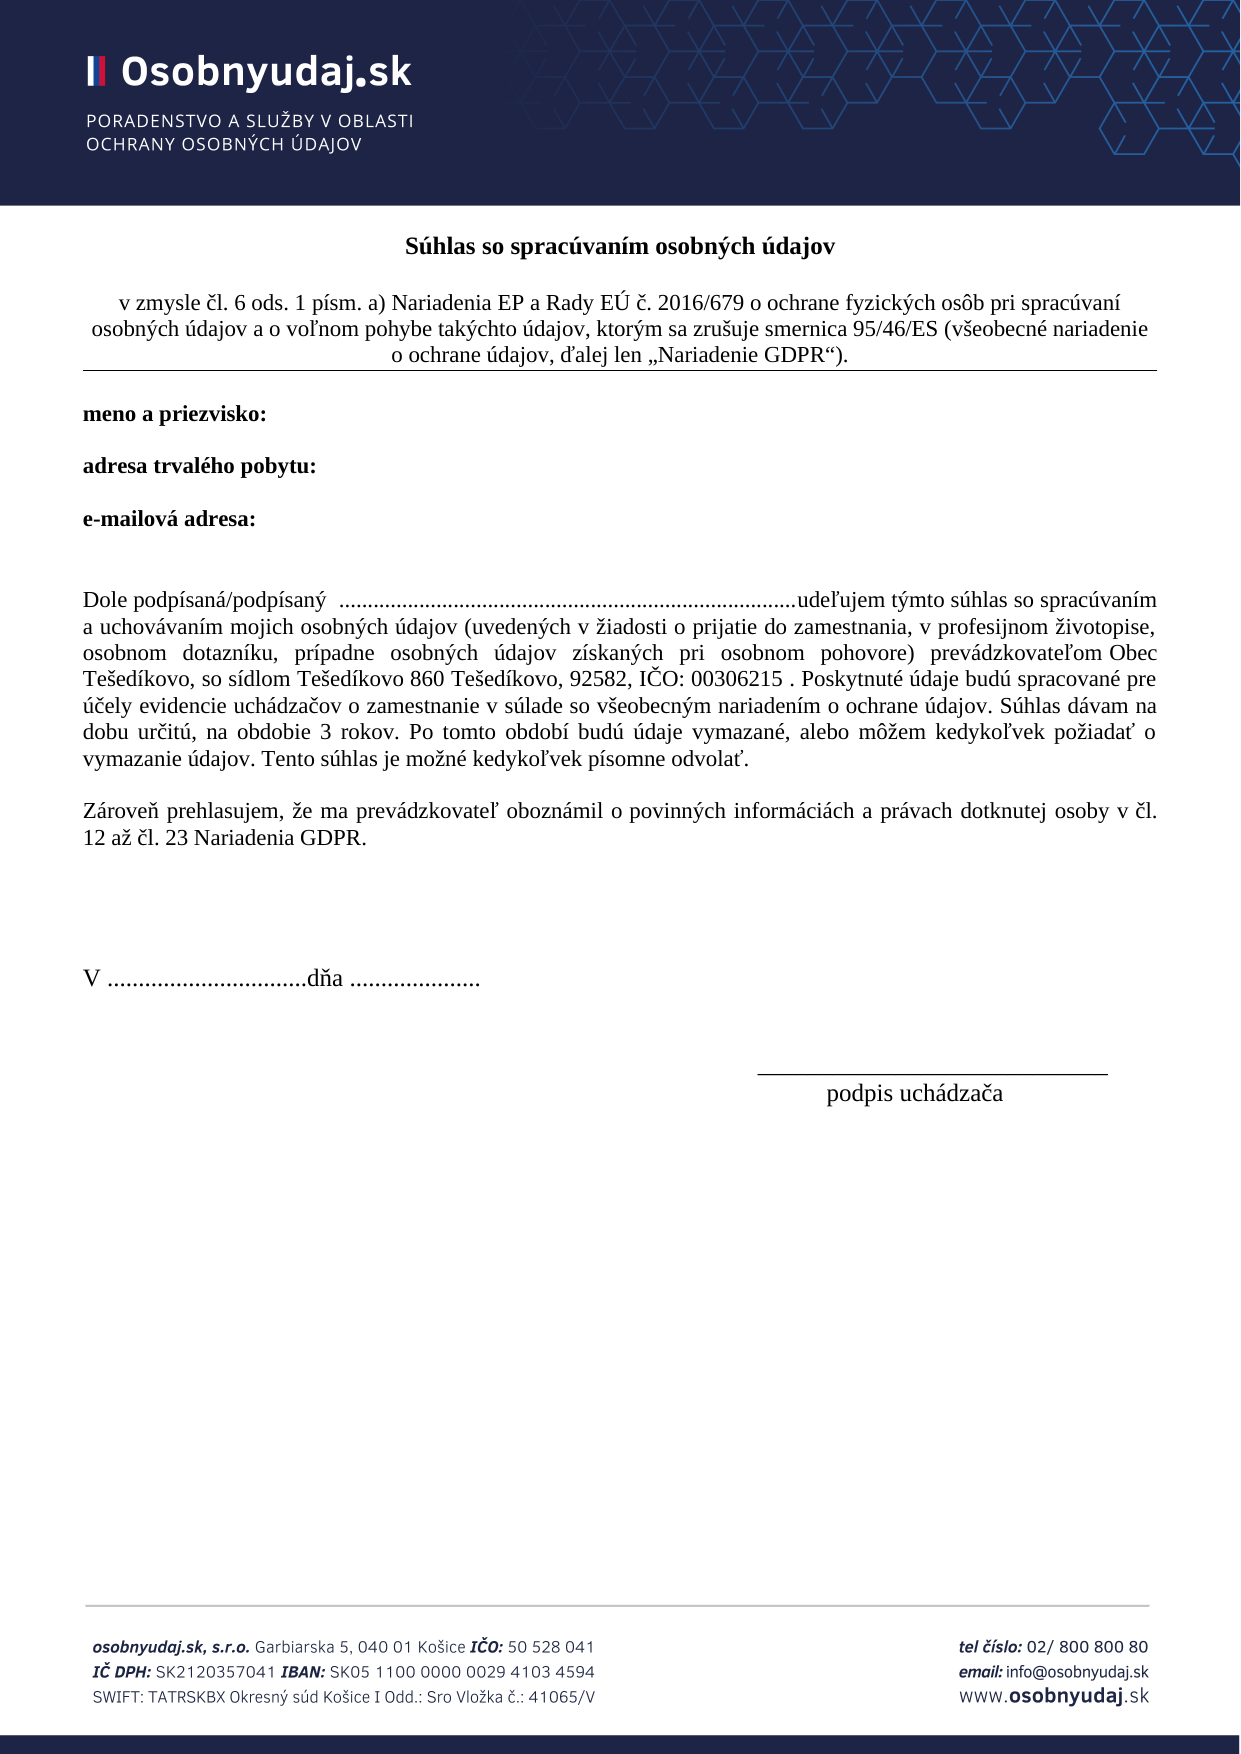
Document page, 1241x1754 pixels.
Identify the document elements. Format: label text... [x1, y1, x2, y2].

picture [0, 0, 1241, 206]
text v zmysle čl. 6 ods. 1 písm. a) Nariadenia EP a Rady EÚ č. 2016/679 o ochrane fyzických osôb pri spracúvaní osobných údajov a o voľnom pohybe takýchto údajov, ktorým sa zrušuje smernica 95/46/ES (všeobecné nariadenie o ochrane údajov, ďalej len „Nariadenie GDPR“). [83, 289, 1157, 370]
picture [0, 1604, 1240, 1754]
text adresa trvalého pobytu: [83, 452, 1157, 479]
text Súhlas so spracúvaním osobných údajov [83, 231, 1157, 260]
text V ................................dňa ..................... [83, 963, 1157, 991]
text Zároveň prehlasujem, že ma prevádzkovateľ oboznámil o povinných informáciách a právach dotknutej osoby v čl. 12 až čl. 23 Nariadenia GDPR. [83, 797, 1157, 850]
text podpis uchádzača [83, 1078, 1157, 1106]
text e-mailová adresa: [83, 505, 1157, 531]
text ____________________________ [83, 1049, 1157, 1078]
text meno a priezvisko: [83, 399, 1157, 426]
text Dole podpísaná/podpísaný ................................................................................udeľujem týmto súhlas so spracúvaním a uchovávaním mojich osobných údajov (uvedených v žiadosti o prijatie do zamestnania, v profesijnom životopise, osobnom dotazníku, prípadne osobných údajov získaných pri osobnom pohovore) prevádzkovateľom Obec Tešedíkovo, so sídlom Tešedíkovo 860 Tešedíkovo, 92582, IČO: 00306215 . Poskytnuté údaje budú spracované pre účely evidencie uchádzačov o zamestnanie v súlade so všeobecným nariadením o ochrane údajov. Súhlas dávam na dobu určitú, na obdobie 3 rokov. Po tomto období budú údaje vymazané, alebo môžem kedykoľvek požiadať o vymazanie údajov. Tento súhlas je možné kedykoľvek písomne odvolať. [83, 586, 1157, 771]
